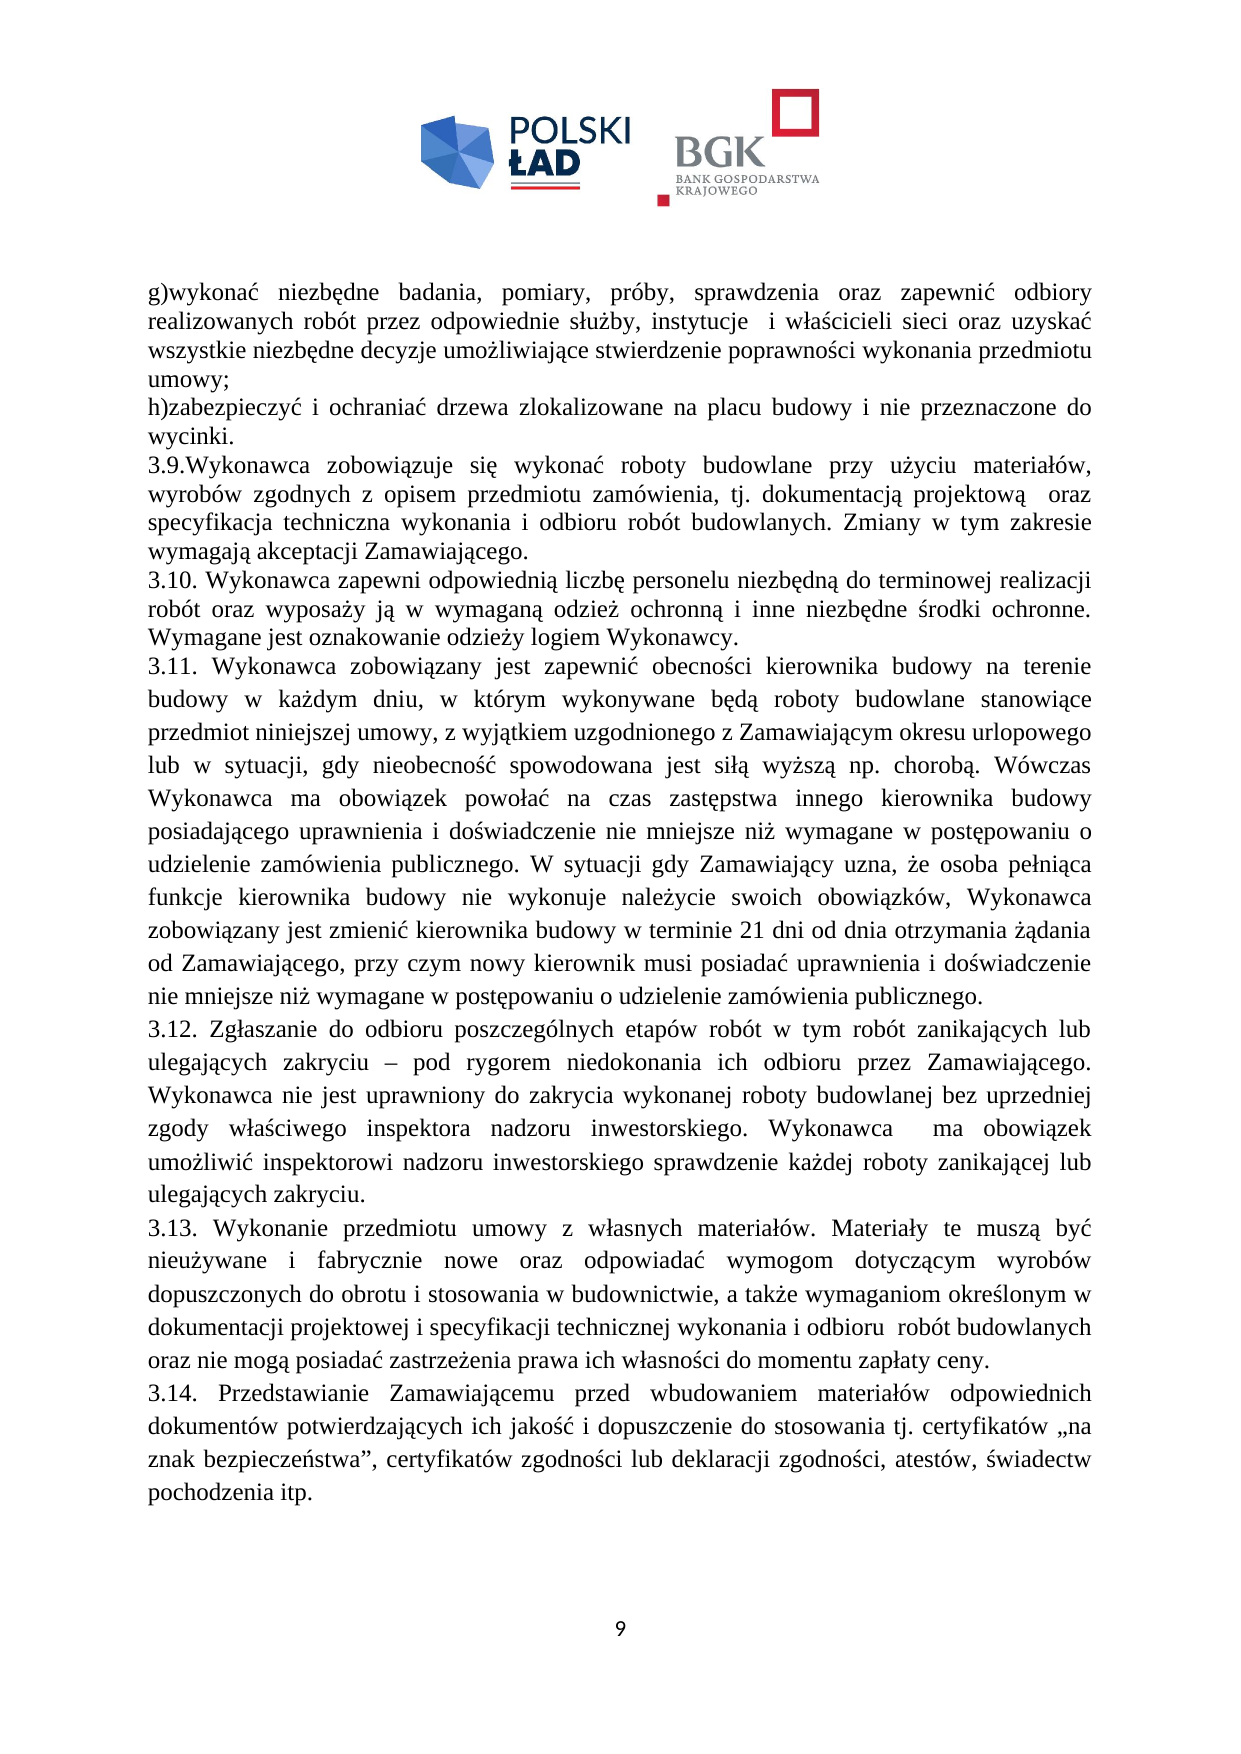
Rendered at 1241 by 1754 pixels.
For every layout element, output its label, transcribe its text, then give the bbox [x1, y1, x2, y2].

text 3.14. Przedstawianie Zamawiającemu przed wbudowaniem materiałów odpowiednich dokumentów potwierdzających ich jakość i dopuszczenie do stosowania tj. certyfikatów „na znak bezpieczeństwa”, certyfikatów zgodności lub deklaracji zgodności, atestów, świadectw pochodzenia itp. [148, 1378, 1092, 1506]
text 3.9.Wykonawca zobowiązuje się wykonać roboty budowlane przy użyciu materiałów, wyrobów zgodnych z opisem przedmiotu zamówienia, tj. dokumentacją projektową oraz specyfikacja techniczna wykonania i odbioru robót budowlanych. Zmiany w tym zakresie wymagają akceptacji Zamawiającego. [148, 450, 1092, 565]
text 3.12. Zgłaszanie do odbioru poszczególnych etapów robót w tym robót zanikających lub ulegających zakryciu – pod rygorem niedokonania ich odbioru przez Zamawiającego. Wykonawca nie jest uprawniony do zakrycia wykonanej roboty budowlanej bez uprzedniej zgody właściwego inspektora nadzoru inwestorskiego. Wykonawca ma obowiązek umożliwić inspektorowi nadzoru inwestorskiego sprawdzenie każdej roboty zanikającej lub ulegających zakryciu. [148, 1014, 1092, 1208]
text h)zabezpieczyć i ochraniać drzewa zlokalizowane na placu budowy i nie przeznaczone do wycinki. [148, 392, 1092, 450]
text 3.13. Wykonanie przedmiotu umowy z własnych materiałów. Materiały te muszą być nieużywane i fabrycznie nowe oraz odpowiadać wymogom dotyczącym wyrobów dopuszczonych do obrotu i stosowania w budownictwie, a także wymaganiom określonym w dokumentacji projektowej i specyfikacji technicznej wykonania i odbioru robót budowlanych oraz nie mogą posiadać zastrzeżenia prawa ich własności do momentu zapłaty ceny. [148, 1213, 1092, 1373]
text g)wykonać niezbędne badania, pomiary, próby, sprawdzenia oraz zapewnić odbiory realizowanych robót przez odpowiednie służby, instytucje i właścicieli sieci oraz uzyskać wszystkie niezbędne decyzje umożliwiające stwierdzenie poprawności wykonania przedmiotu umowy; [148, 277, 1092, 392]
text 3.10. Wykonawca zapewni odpowiednią liczbę personelu niezbędną do terminowej realizacji robót oraz wyposaży ją w wymaganą odzież ochronną i inne niezbędne środki ochronne. Wymagane jest oznakowanie odzieży logiem Wykonawcy. [148, 565, 1092, 651]
text 3.11. Wykonawca zobowiązany jest zapewnić obecności kierownika budowy na terenie budowy w każdym dniu, w którym wykonywane będą roboty budowlane stanowiące przedmiot niniejszej umowy, z wyjątkiem uzgodnionego z Zamawiającym okresu urlopowego lub w sytuacji, gdy nieobecność spowodowana jest siłą wyższą np. chorobą. Wówczas Wykonawca ma obowiązek powołać na czas zastępstwa innego kierownika budowy posiadającego uprawnienia i doświadczenie nie mniejsze niż wymagane w postępowaniu o udzielenie zamówienia publicznego. W sytuacji gdy Zamawiający uzna, że osoba pełniąca funkcje kierownika budowy nie wykonuje należycie swoich obowiązków, Wykonawca zobowiązany jest zmienić kierownika budowy w terminie 21 dni od dnia otrzymania żądania od Zamawiającego, przy czym nowy kierownik musi posiadać uprawnienia i doświadczenie nie mniejsze niż wymagane w postępowaniu o udzielenie zamówienia publicznego. [148, 651, 1092, 1010]
picture [421, 88, 820, 208]
